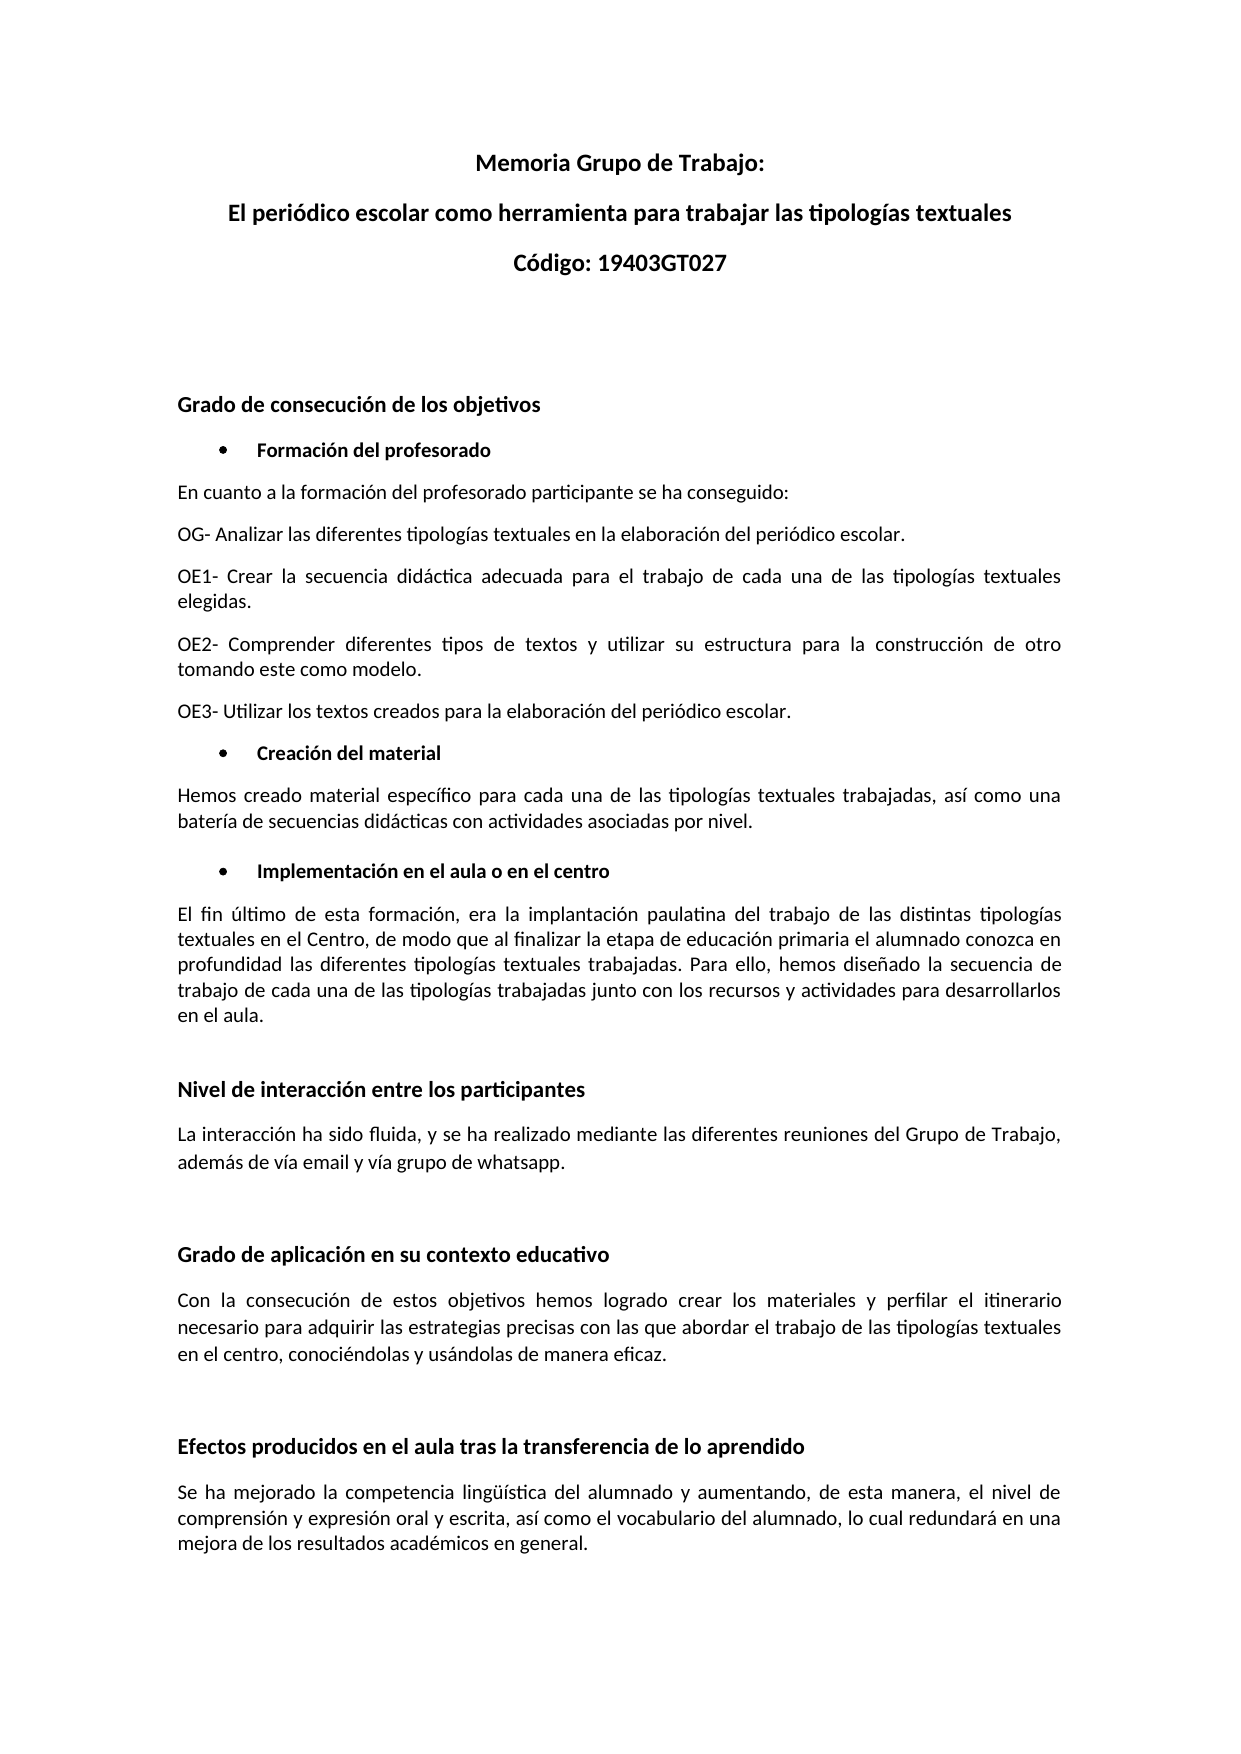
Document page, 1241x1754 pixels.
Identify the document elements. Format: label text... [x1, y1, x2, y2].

text Grado de aplicación en su contexto educativo [177, 1240, 1063, 1268]
text El fin último de esta formación, era la implantación paulatina del trabajo de las distintas tipologías textuales en el Centro, de modo que al finalizar la etapa de educación primaria el alumnado conozca en profundidad las diferentes tipologías textuales trabajadas. Para ello, hemos diseñado la secuencia de trabajo de cada una de las tipologías trabajadas junto con los recursos y actividades para desarrollarlos en el aula. [177, 901, 1063, 1028]
text El periódico escolar como herramienta para trabajar las tipologías textuales [177, 197, 1063, 228]
text Hemos creado material específico para cada una de las tipologías textuales trabajadas, así como una batería de secuencias didácticas con actividades asociadas por nivel. [177, 782, 1063, 833]
text Se ha mejorado la competencia lingüística del alumnado y aumentando, de esta manera, el nivel de comprensión y expresión oral y escrita, así como el vocabulario del alumnado, lo cual redundará en una mejora de los resultados académicos en general. [177, 1479, 1063, 1556]
text Código: 19403GT027 [177, 247, 1063, 277]
list Creación del material [219, 740, 1063, 766]
list Formación del profesorado [219, 437, 1063, 462]
text Grado de consecución de los objetivos [177, 390, 1063, 418]
text Memoria Grupo de Trabajo: [177, 148, 1063, 178]
text Con la consecución de estos objetivos hemos logrado crear los materiales y perfilar el itinerario necesario para adquirir las estrategias precisas con las que abordar el trabajo de las tipologías textuales en el centro, conociéndolas y usándolas de manera eficaz. [177, 1287, 1063, 1367]
text Efectos producidos en el aula tras la transferencia de lo aprendido [177, 1432, 1063, 1461]
text Nivel de interacción entre los participantes [177, 1075, 1063, 1103]
text OE2- Comprender diferentes tipos de textos y utilizar su estructura para la construcción de otro tomando este como modelo. [177, 631, 1063, 682]
text OG- Analizar las diferentes tipologías textuales en la elaboración del periódico escolar. [177, 521, 1063, 547]
text En cuanto a la formación del profesorado participante se ha conseguido: [177, 479, 1063, 504]
list Implementación en el aula o en el centro [219, 859, 1063, 884]
text La interacción ha sido fluida, y se ha realizado mediante las diferentes reuniones del Grupo de Trabajo, además de vía email y vía grupo de whatsapp. [177, 1122, 1063, 1174]
text OE1- Crear la secuencia didáctica adecuada para el trabajo de cada una de las tipologías textuales elegidas. [177, 563, 1063, 614]
text OE3- Utilizar los textos creados para la elaboración del periódico escolar. [177, 698, 1063, 724]
